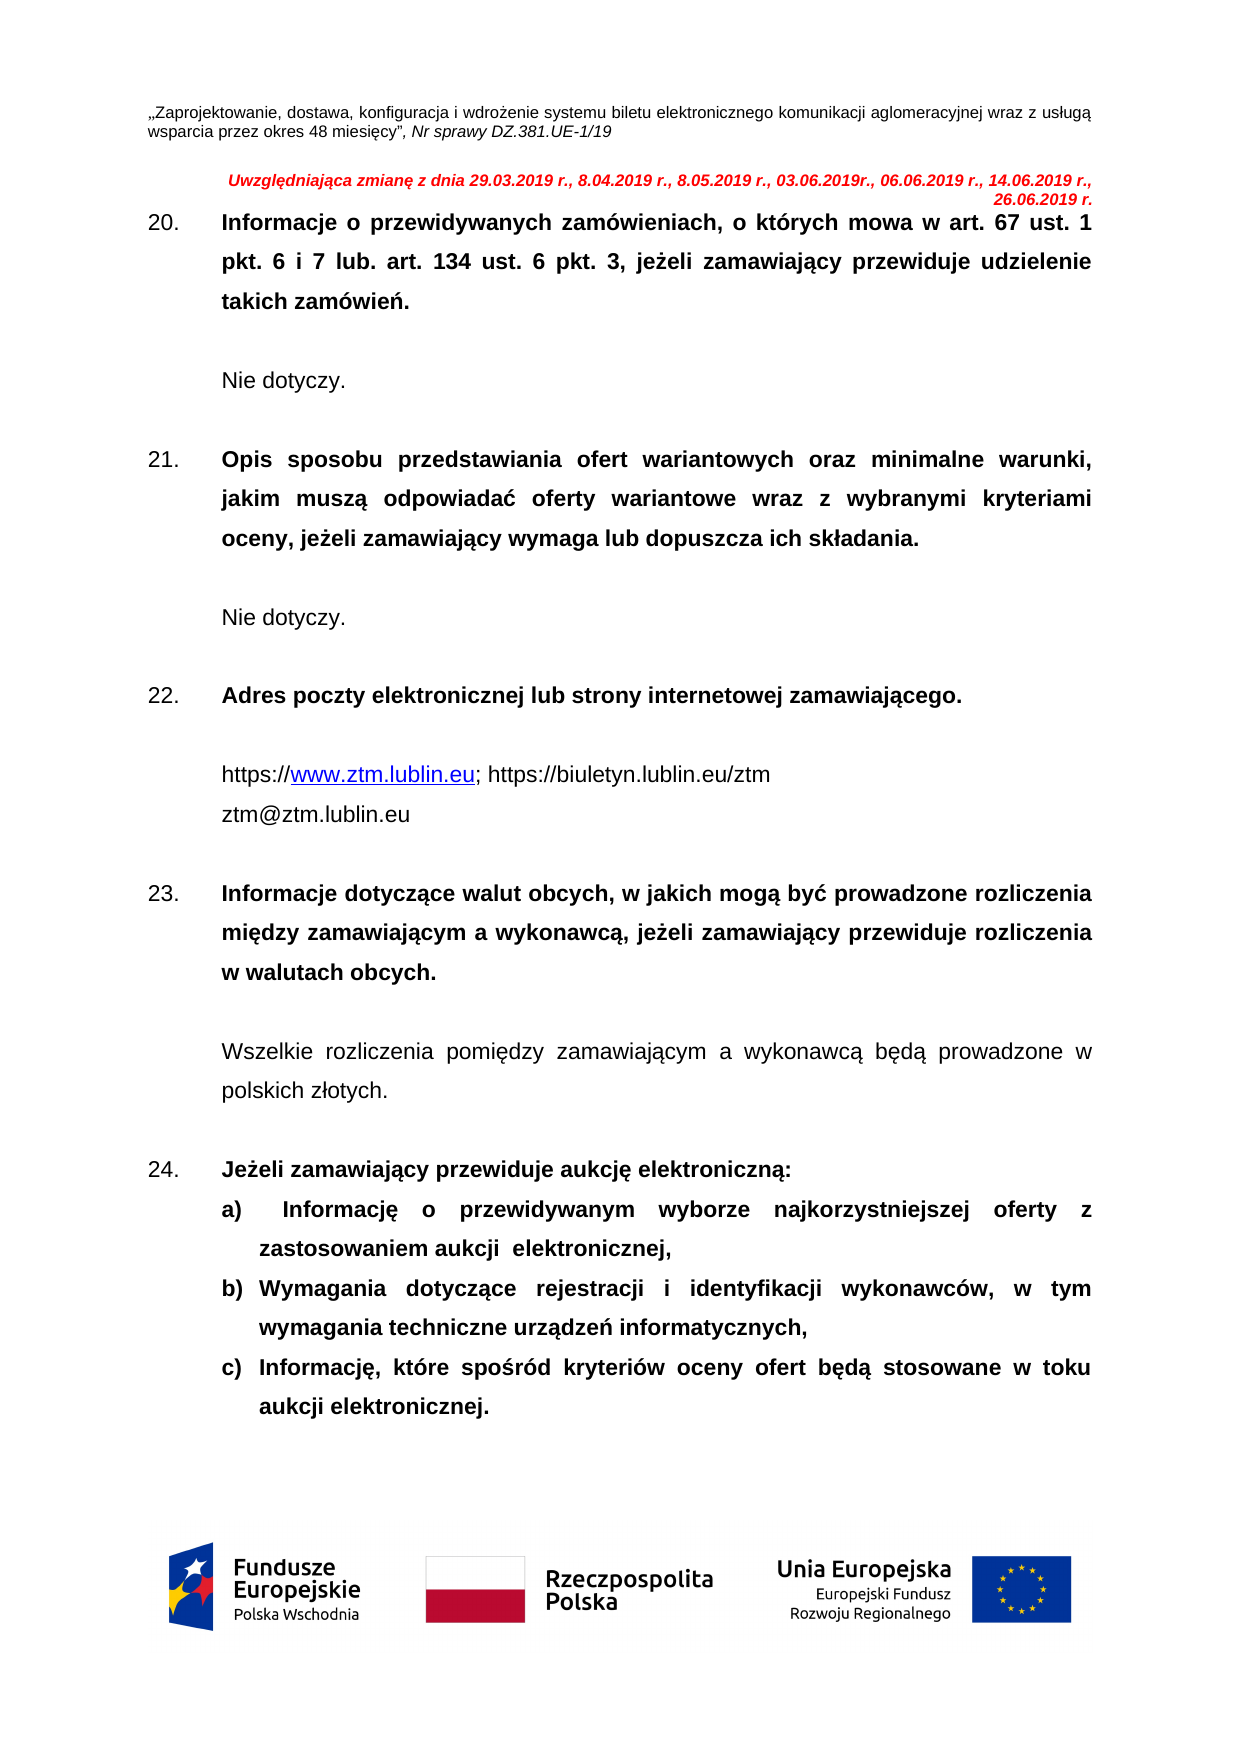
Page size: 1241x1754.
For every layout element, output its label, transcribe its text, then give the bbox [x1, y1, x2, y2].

list Nie dotyczy. [221, 603, 1093, 630]
text ztm@ztm.lublin.eu [148, 801, 1093, 827]
list Informacje dotyczące walut obcych, w jakich mogą być prowadzone rozliczenia między zamawiającym a wykonawcą, jeżeli zamawiający przewiduje rozliczenia w walutach obcych. [148, 880, 1093, 985]
list Adres poczty elektronicznej lub strony internetowej zamawiającego. [148, 682, 1093, 709]
list Informację, które spośród kryteriów oceny ofert będą stosowane w toku aukcji elektronicznej. [221, 1354, 1093, 1419]
list Informacje o przewidywanych zamówieniach, o których mowa w art. 67 ust. 1 pkt. 6 i 7 lub. art. 134 ust. 6 pkt. 3, jeżeli zamawiający przewiduje udzielenie takich zamówień. [148, 209, 1093, 314]
list Jeżeli zamawiający przewiduje aukcję elektroniczną: [148, 1156, 1093, 1183]
list Wszelkie rozliczenia pomiędzy zamawiającym a wykonawcą będą prowadzone w polskich złotych. [221, 1038, 1093, 1104]
list Nie dotyczy. [221, 367, 1093, 393]
text https://www.ztm.lublin.eu; https://biuletyn.lublin.eu/ztm [148, 761, 1093, 788]
list Wymagania dotyczące rejestracji i identyfikacji wykonawców, w tym wymagania techniczne urządzeń informatycznych, [221, 1275, 1093, 1341]
list Informację o przewidywanym wyborze najkorzystniejszej oferty z zastosowaniem aukcji elektronicznej, [221, 1196, 1093, 1262]
list Opis sposobu przedstawiania ofert wariantowych oraz minimalne warunki, jakim muszą odpowiadać oferty wariantowe wraz z wybranymi kryteriami oceny, jeżeli zamawiający wymaga lub dopuszcza ich składania. [148, 446, 1093, 551]
picture [147, 1520, 1093, 1653]
